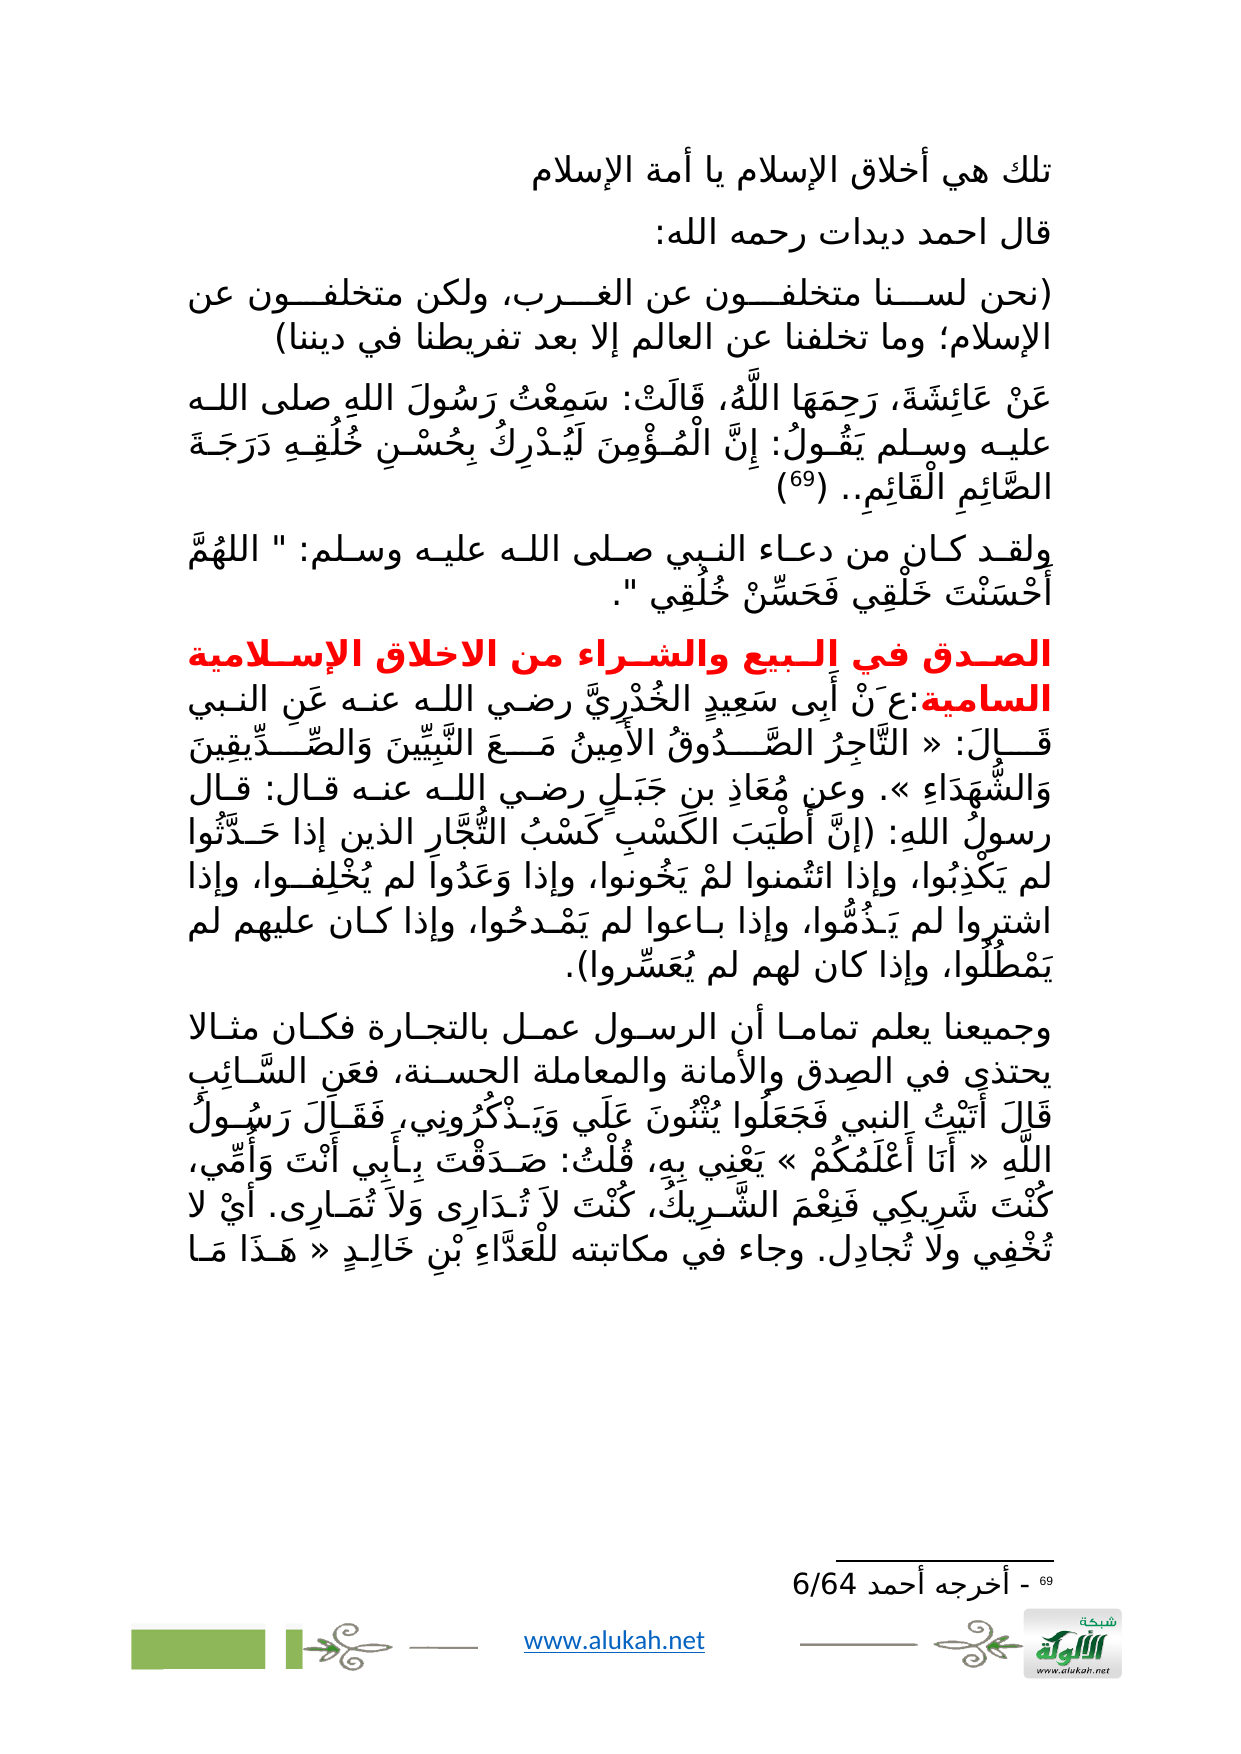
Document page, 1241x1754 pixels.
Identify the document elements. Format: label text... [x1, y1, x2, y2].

picture [790, 1605, 1130, 1681]
text ولقد كان من دعاء النبي صلى الله عليه وسلم: " اللهُمَّ أَحْسَنْتَ خَلْقِي فَحَسِّنْ خُلُقِي ". [187, 528, 1053, 614]
text قال احمد ديدات رحمه الله: [187, 211, 1053, 252]
text الصدق في البيع والشراء من الاخلاق الإسلامية السامية:ع َنْ أَبِى سَعِيدٍ الخُدْرِيَّ رضي الله عنه عَنِ النبي قَالَ: « التَّاجِرُ الصَّدُوقُ الأَمِينُ مَعَ النَّبِيِّينَ وَالصِّدِّيقِينَ وَالشُّهَدَاءِ ». وعن مُعَاذِ بنِ جَبَلٍ رضي الله عنه قال: قال رسولُ اللهِ: (إنَّ أَطْيَبَ الكَسْبِ كَسْبُ التُّجَّارِ الذين إذا حَدَّثُوا لم يَكْذِبُوا، وإذا ائتُمنوا لمْ يَخُونوا، وإذا وَعَدُوا لم يُخْلِفوا، وإذا اشتروا لم يَذُمُّوا، وإذا باعوا لم يَمْدحُوا، وإذا كان عليهم لم يَمْطُلُوا، وإذا كان لهم لم يُعَسِّروا). [187, 634, 1053, 986]
picture [131, 1608, 509, 1681]
text تلك هي أخلاق الإسلام يا أمة الإسلام [187, 150, 1053, 191]
text عَنْ عَائِشَةَ، رَحِمَهَا اللَّهُ، قَالَتْ: سَمِعْتُ رَسُولَ اللهِِ صلى الله عليه وسلم يَقُولُ: إِنَّ الْمُؤْمِنَ لَيُدْرِكُ بِحُسْنِ خُلُقِهِ دَرَجَةَ الصَّائِمِ الْقَائِمِ.. () [187, 378, 1053, 508]
text (نحن لسنا متخلفون عن الغرب، ولكن متخلفون عن الإسلام؛ وما تخلفنا عن العالم إلا بعد تفريطنا في ديننا) [187, 272, 1053, 358]
